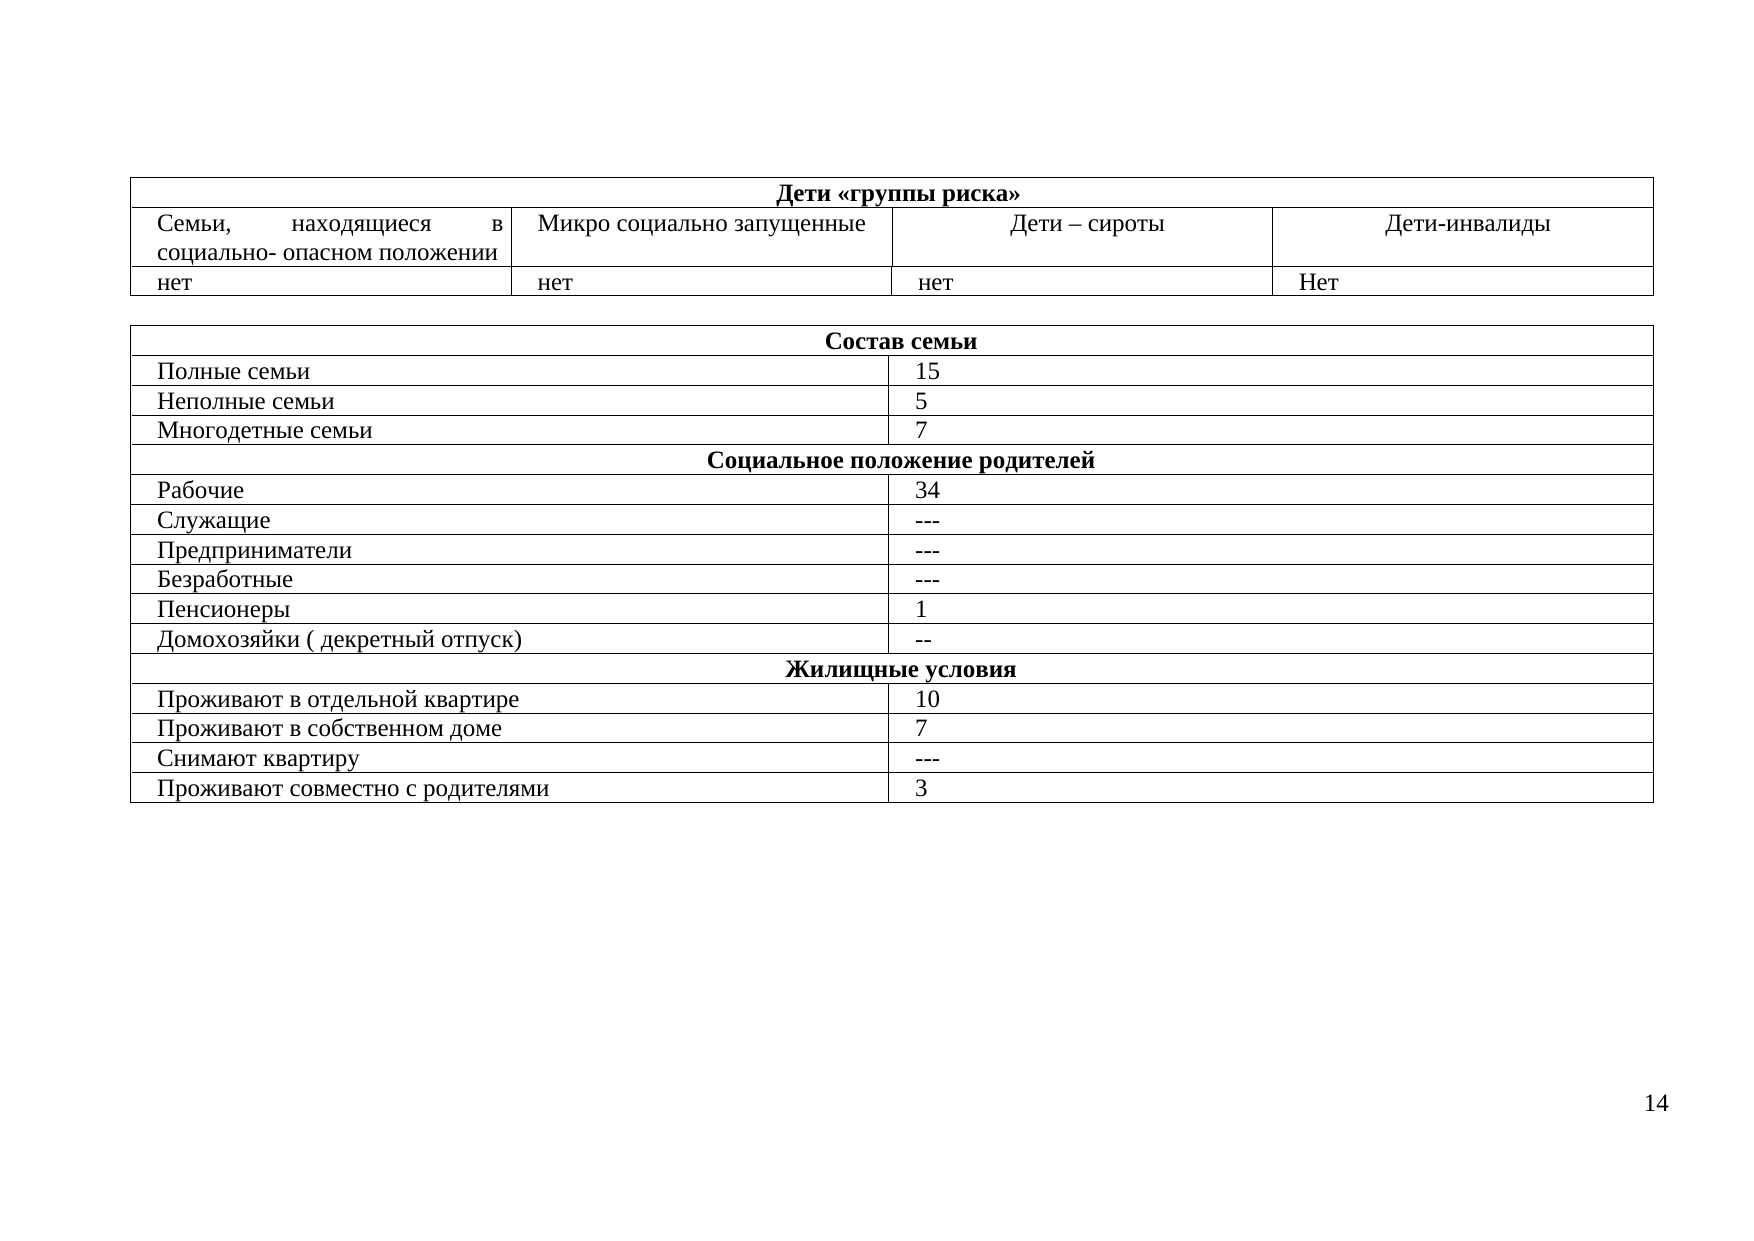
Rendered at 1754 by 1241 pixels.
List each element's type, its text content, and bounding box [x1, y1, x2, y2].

table_cell Пенсионеры [131, 594, 888, 623]
table_cell Дети-инвалиды [1273, 208, 1653, 266]
table_cell Служащие [131, 505, 888, 534]
table_cell Микро социально запущенные [512, 208, 892, 266]
table_header Дети «группы риска» [131, 178, 1653, 207]
table_cell 15 [889, 356, 1653, 385]
table_cell 10 [889, 684, 1653, 712]
table_cell Дети – сироты [893, 208, 1272, 266]
table_cell 5 [889, 386, 1653, 414]
table_cell нет [512, 267, 891, 295]
table_cell --- [889, 743, 1653, 772]
table_cell Предприниматели [131, 535, 888, 563]
table_cell Безработные [131, 565, 888, 593]
table_cell 7 [889, 714, 1653, 742]
table_cell Полные семьи [131, 356, 888, 385]
table_cell 34 [889, 475, 1653, 504]
table_cell -- [889, 624, 1653, 653]
table_cell 7 [889, 416, 1653, 444]
table_cell Снимают квартиру [131, 743, 888, 772]
table_cell Проживают в отдельной квартире [131, 684, 888, 712]
table_header Состав семьи [131, 326, 1653, 355]
table_cell --- [889, 535, 1653, 563]
table_cell нет [892, 267, 1272, 295]
table_cell Проживают в собственном доме [131, 714, 888, 742]
table_cell Жилищные условия [131, 654, 1653, 683]
table_cell нет [131, 267, 511, 295]
table_cell 1 [889, 594, 1653, 623]
table_cell Нет [1273, 267, 1653, 295]
table_cell 3 [889, 773, 1653, 802]
table_cell Многодетные семьи [131, 416, 888, 444]
table_cell Семьи, находящиеся в социально- опасном положении [131, 208, 511, 266]
table_cell Рабочие [131, 475, 888, 504]
table_cell --- [889, 505, 1653, 534]
table_cell Проживают совместно с родителями [131, 773, 888, 802]
table_cell --- [889, 565, 1653, 593]
table_cell Домохозяйки ( декретный отпуск) [131, 624, 888, 653]
table_cell Неполные семьи [131, 386, 888, 414]
table_cell Социальное положение родителей [131, 445, 1653, 474]
